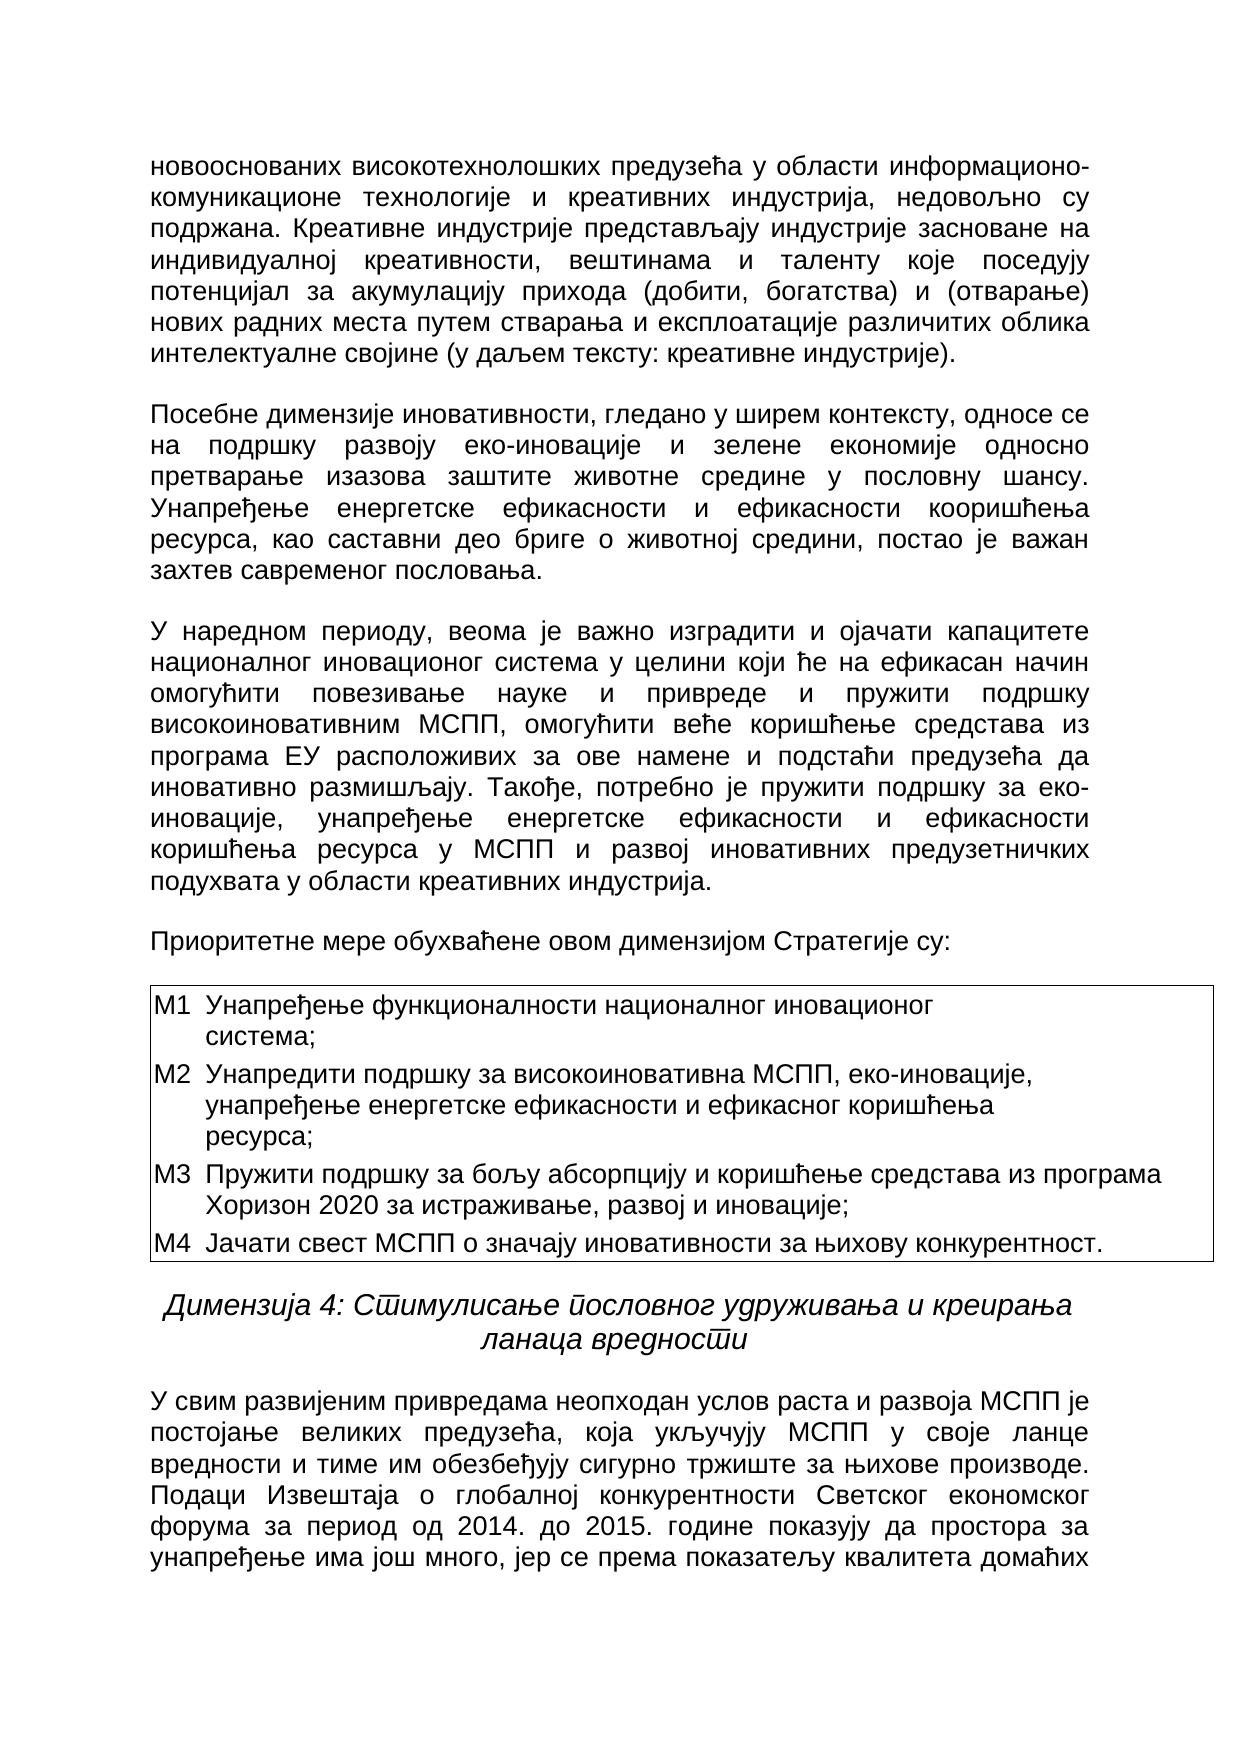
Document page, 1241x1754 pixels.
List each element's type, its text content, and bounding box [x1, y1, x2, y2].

text Димензија 4: Стимулисање пословног удруживања и креирања ланаца вредности [150, 1286, 1090, 1356]
table_cell Пружити подршку за бољу абсорпцију и коришћење средстава из програма Хоризон 2020 за истраживање, развој и иновације; [202, 1155, 1213, 1223]
table_cell M2 [151, 1055, 202, 1155]
table_cell Унапредити подршку за високоиновативна МСПП, еко-иновације, унапређење енергетске ефикасности и ефикасног коришћења ресурса; [202, 1055, 1213, 1155]
text Посебне димензије иновативности, гледано у ширем контексту, односе се на подршку развоју еко-иновације и зелене економије односно претварање изазова заштите животне средине у пословну шансу. Унапређење енергетске ефикасности и ефикасности кооришћења ресурса, као саставни део бриге о животној средини, постао је важан захтев савременог пословања. [150, 398, 1090, 585]
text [150, 150, 1090, 369]
table_header M1 [151, 986, 202, 1055]
table_cell M4 [151, 1224, 202, 1261]
table_cell Јачати свест МСПП о значају иновативности за њихову конкурентност. [202, 1224, 1213, 1261]
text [150, 1385, 1090, 1573]
table_header Унапређење функционалности националног иновационог система; [202, 986, 1213, 1055]
text Приоритетне мере обухваћене овом димензијом Стратегије су: [150, 925, 1090, 956]
table_cell M3 [151, 1155, 202, 1223]
text У наредном периоду, веома је важно изградити и ојачати капацитете националног иновационог система у целини који ће на ефикасан начин омогућити повезивање науке и привреде и пружити подршку високоиновативним МСПП, омогућити веће коришћење средстава из програма ЕУ расположивих за ове намене и подстаћи предузећа да иновативно размишљају. Такође, потребно је пружити подршку за еко-иновације, унапређење енергетске ефикасности и ефикасности коришћења ресурса у МСПП и развој иновативних предузетничких подухвата у области креативних индустрија. [150, 614, 1090, 896]
